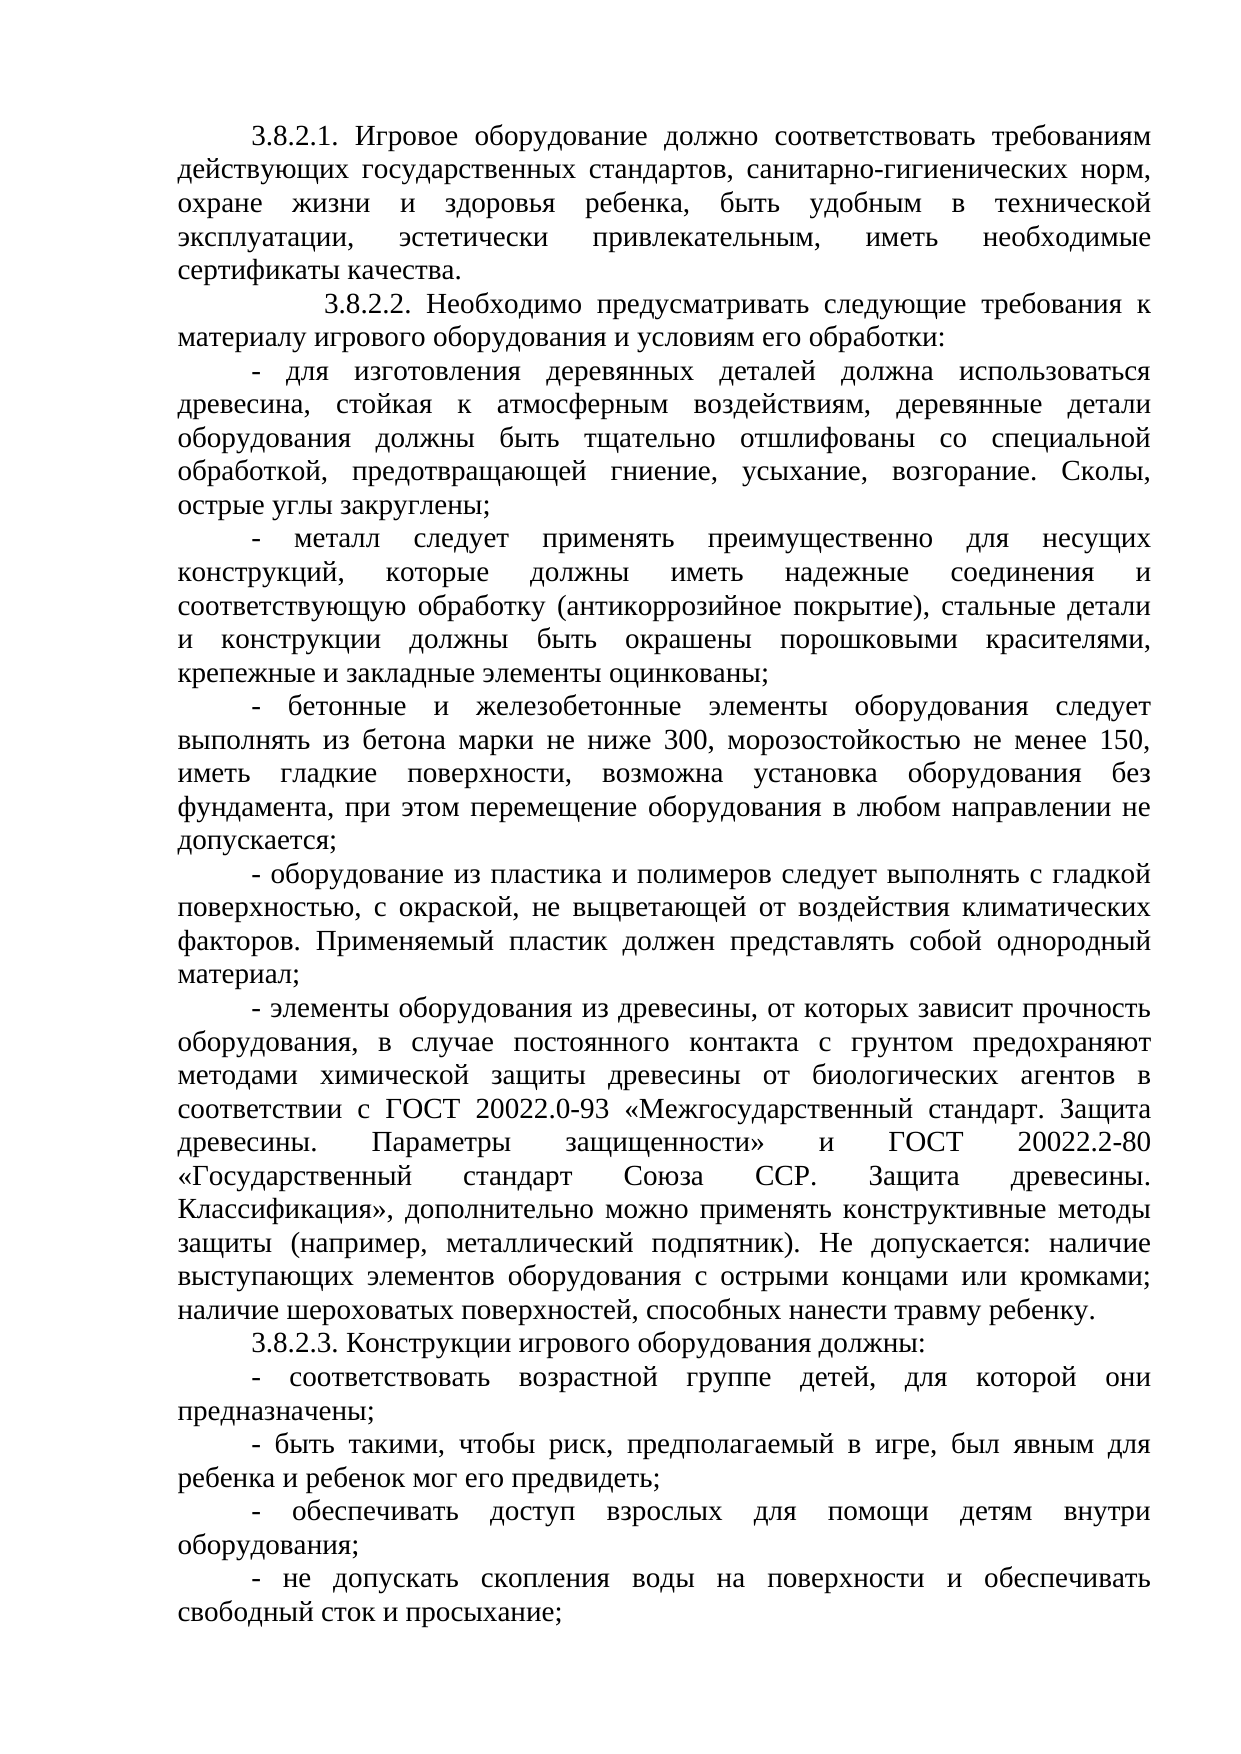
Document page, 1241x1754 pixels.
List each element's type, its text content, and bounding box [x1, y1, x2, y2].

text 3.8.2.2. Необходимо предусматривать следующие требования к материалу игрового оборудования и условиям его обработки: [177, 286, 1152, 353]
text - оборудование из пластика и полимеров следует выполнять с гладкой поверхностью, с окраской, не выцветающей от воздействия климатических факторов. Применяемый пластик должен представлять собой однородный материал; [177, 856, 1152, 990]
text - не допускать скопления воды на поверхности и обеспечивать свободный сток и просыхание; [177, 1560, 1152, 1627]
text - элементы оборудования из древесины, от которых зависит прочность оборудования, в случае постоянного контакта с грунтом предохраняют методами химической защиты древесины от биологических агентов в соответствии с ГОСТ 20022.0-93 «Межгосударственный стандарт. Защита древесины. Параметры защищенности» и ГОСТ 20022.2-80 «Государственный стандарт Союза ССР. Защита древесины. Классификация», дополнительно можно применять конструктивные методы защиты (например, металлический подпятник). Не допускается: наличие выступающих элементов оборудования с острыми концами или кромками; наличие шероховатых поверхностей, способных нанести травму ребенку. [177, 990, 1152, 1326]
text - быть такими, чтобы риск, предполагаемый в игре, был явным для ребенка и ребенок мог его предвидеть; [177, 1426, 1152, 1493]
text 3.8.2.3. Конструкции игрового оборудования должны: [177, 1326, 1152, 1359]
text 3.8.2.1. Игровое оборудование должно соответствовать требованиям действующих государственных стандартов, санитарно-гигиенических норм, охране жизни и здоровья ребенка, быть удобным в технической эксплуатации, эстетически привлекательным, иметь необходимые сертификаты качества. [177, 118, 1152, 286]
text - бетонные и железобетонные элементы оборудования следует выполнять из бетона марки не ниже 300, морозостойкостью не менее 150, иметь гладкие поверхности, возможна установка оборудования без фундамента, при этом перемещение оборудования в любом направлении не допускается; [177, 688, 1152, 856]
text - металл следует применять преимущественно для несущих конструкций, которые должны иметь надежные соединения и соответствующую обработку (антикоррозийное покрытие), стальные детали и конструкции должны быть окрашены порошковыми красителями, крепежные и закладные элементы оцинкованы; [177, 521, 1152, 688]
text - для изготовления деревянных деталей должна использоваться древесина, стойкая к атмосферным воздействиям, деревянные детали оборудования должны быть тщательно отшлифованы со специальной обработкой, предотвращающей гниение, усыхание, возгорание. Сколы, острые углы закруглены; [177, 353, 1152, 521]
text - соответствовать возрастной группе детей, для которой они предназначены; [177, 1359, 1152, 1426]
text - обеспечивать доступ взрослых для помощи детям внутри оборудования; [177, 1493, 1152, 1560]
